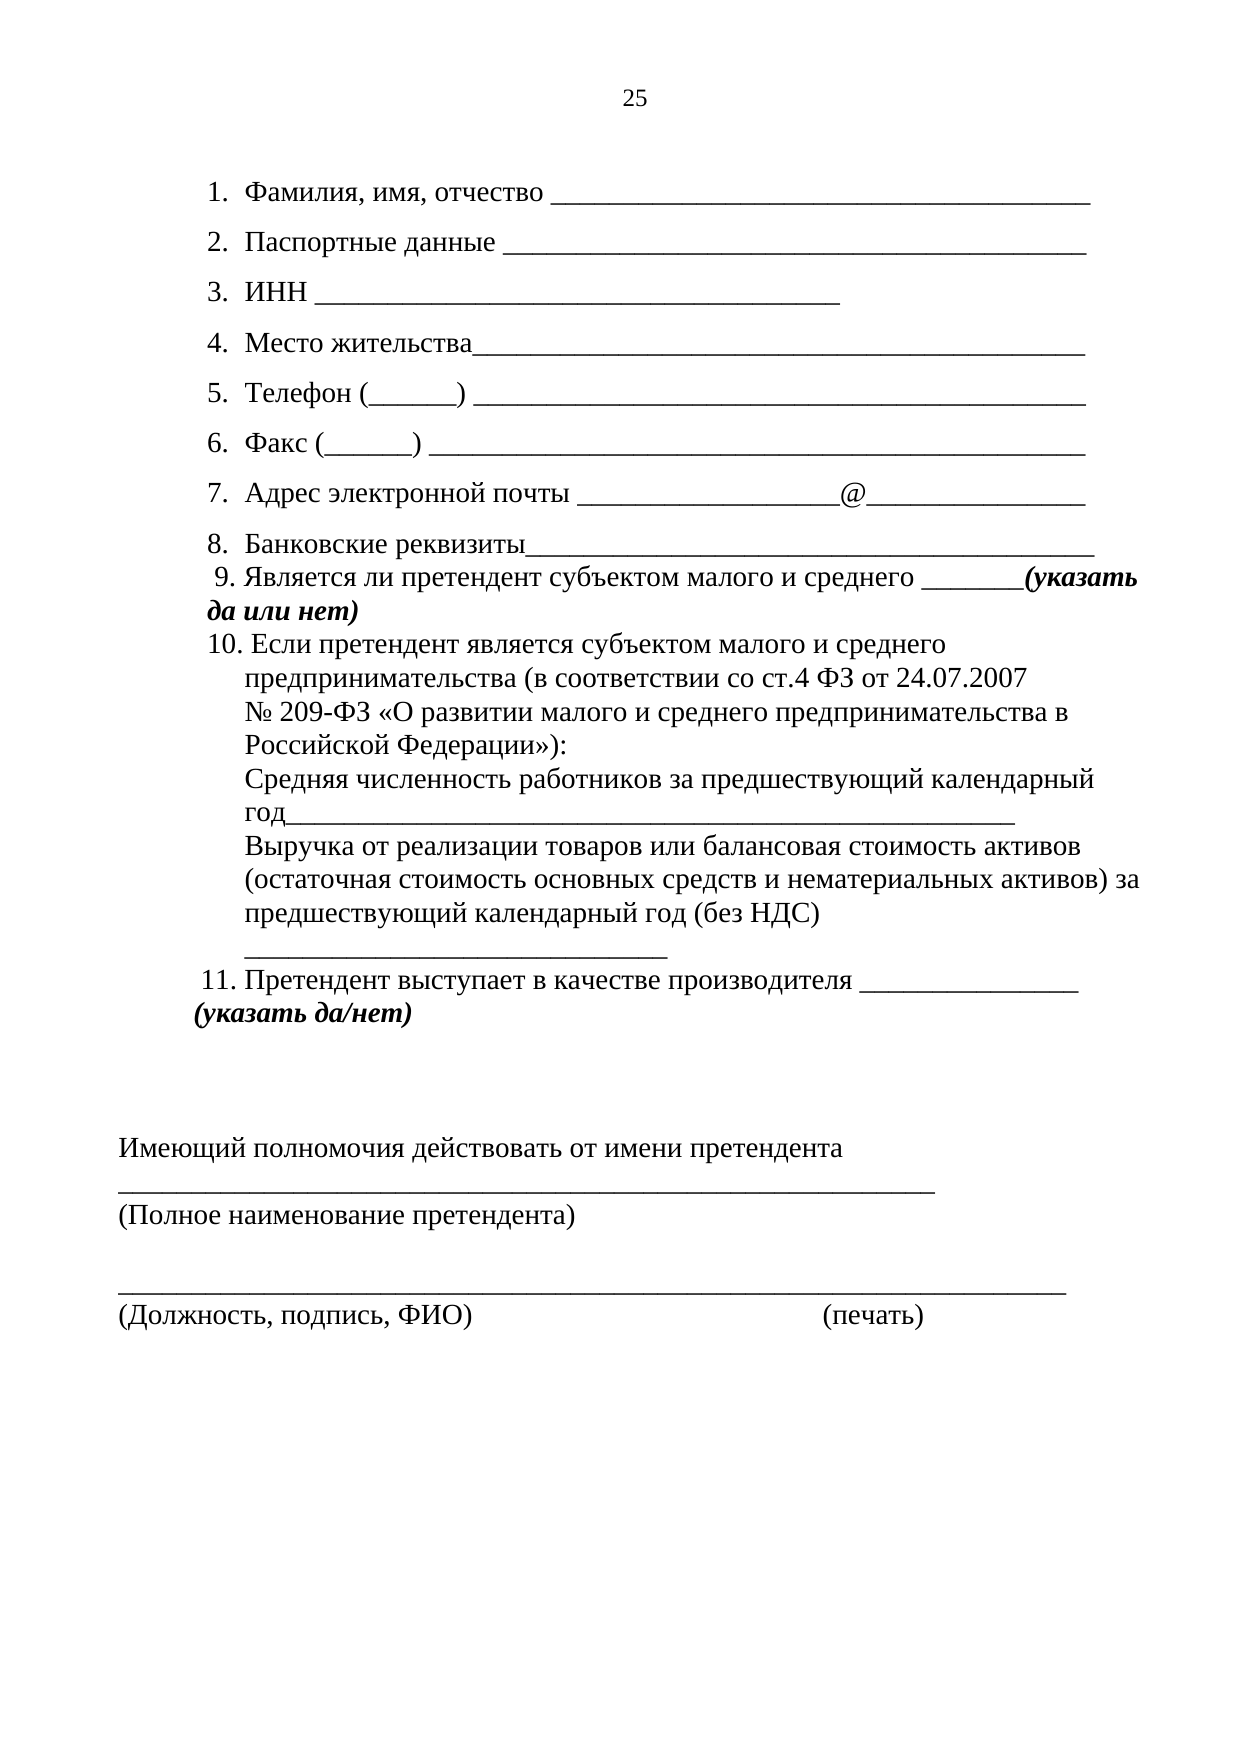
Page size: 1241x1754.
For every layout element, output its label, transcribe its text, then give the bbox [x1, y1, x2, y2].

list Адрес электронной почты __________________@_______________ [207, 476, 1152, 509]
list Выручка от реализации товаров или балансовая стоимость активов (остаточная стоимость основных средств и нематериальных активов) за предшествующий календарный год (без НДС) _____________________________ [244, 828, 1142, 962]
list Средняя численность работников за предшествующий календарный год__________________________________________________ [244, 761, 1142, 828]
list Банковские реквизиты_______________________________________ [207, 526, 1152, 559]
list 11. Претендент выступает в качестве производителя _______________ (указать да/нет) [193, 962, 1142, 1029]
list Паспортные данные ________________________________________ [207, 224, 1152, 258]
list Телефон (______) __________________________________________ [207, 375, 1152, 408]
list 10. Если претендент является субъектом малого и среднего предпринимательства (в соответствии со ст.4 ФЗ от 24.07.2007 [207, 627, 1142, 694]
list Факс (______) _____________________________________________ [207, 425, 1152, 459]
list № 209-ФЗ «О развитии малого и среднего предпринимательства в Российской Федерации»): [207, 694, 1142, 761]
list ИНН ____________________________________ [207, 274, 1152, 308]
text Имеющий полномочия действовать от имени претендента ________________________________________________________ [118, 1130, 1152, 1197]
text _________________________________________________________________ [118, 1264, 1152, 1297]
list 9. Является ли претендент субъектом малого и среднего _______(указать да или нет) [207, 559, 1142, 627]
text (Полное наименование претендента) [118, 1197, 1152, 1230]
list Фамилия, имя, отчество _____________________________________ [207, 174, 1152, 207]
text (Должность, подпись, ФИО) (печать) [118, 1297, 1152, 1331]
list Место жительства__________________________________________ [207, 325, 1152, 358]
